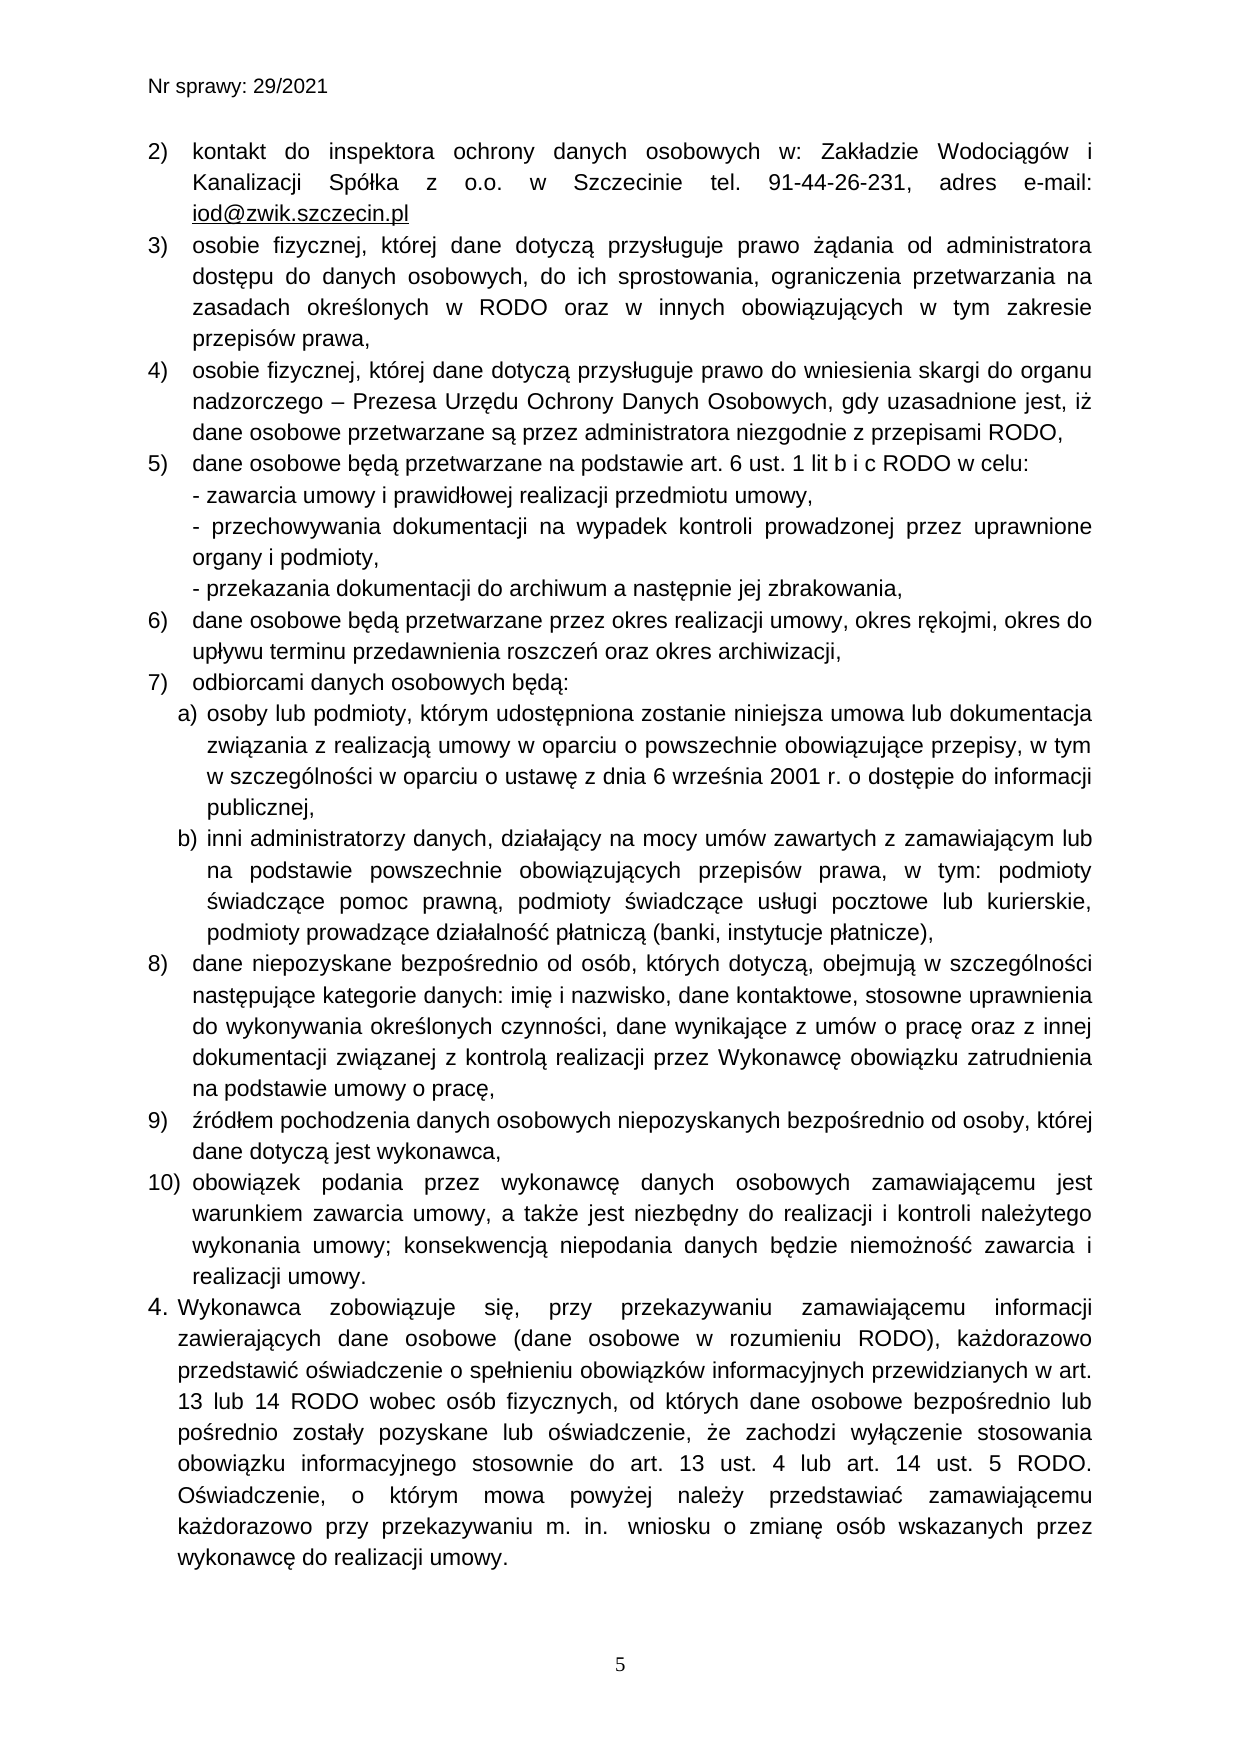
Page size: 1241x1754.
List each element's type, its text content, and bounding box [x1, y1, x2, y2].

list odbiorcami danych osobowych będą: [148, 664, 1093, 695]
text - przekazania dokumentacji do archiwum a następnie jej zbrakowania, [192, 570, 1093, 602]
list inni administratorzy danych, działający na mocy umów zawartych z zamawiającym lub na podstawie powszechnie obowiązujących przepisów prawa, w tym: podmioty świadczące pomoc prawną, podmioty świadczące usługi pocztowe lub kurierskie, podmioty prowadzące działalność płatniczą (banki, instytucje płatnicze), [177, 820, 1093, 945]
list obowiązek podania przez wykonawcę danych osobowych zamawiającemu jest warunkiem zawarcia umowy, a także jest niezbędny do realizacji i kontroli należytego wykonania umowy; konsekwencją niepodania danych będzie niemożność zawarcia i realizacji umowy. [148, 1164, 1093, 1289]
list źródłem pochodzenia danych osobowych niepozyskanych bezpośrednio od osoby, której dane dotyczą jest wykonawca, [148, 1102, 1093, 1164]
list osoby lub podmioty, którym udostępniona zostanie niniejsza umowa lub dokumentacja związania z realizacją umowy w oparciu o powszechnie obowiązujące przepisy, w tym w szczególności w oparciu o ustawę z dnia 6 września 2001 r. o dostępie do informacji publicznej, [177, 695, 1093, 820]
list dane niepozyskane bezpośrednio od osób, których dotyczą, obejmują w szczególności następujące kategorie danych: imię i nazwisko, dane kontaktowe, stosowne uprawnienia do wykonywania określonych czynności, dane wynikające z umów o pracę oraz z innej dokumentacji związanej z kontrolą realizacji przez Wykonawcę obowiązku zatrudnienia na podstawie umowy o pracę, [148, 945, 1093, 1102]
list dane osobowe będą przetwarzane na podstawie art. 6 ust. 1 lit b i c RODO w celu: [148, 445, 1093, 477]
list Wykonawca zobowiązuje się, przy przekazywaniu zamawiającemu informacji zawierających dane osobowe (dane osobowe w rozumieniu RODO), każdorazowo przedstawić oświadczenie o spełnieniu obowiązków informacyjnych przewidzianych w art. 13 lub 14 RODO wobec osób fizycznych, od których dane osobowe bezpośrednio lub pośrednio zostały pozyskane lub oświadczenie, że zachodzi wyłączenie stosowania obowiązku informacyjnego stosownie do art. 13 ust. 4 lub art. 14 ust. 5 RODO. Oświadczenie, o którym mowa powyżej należy przedstawiać zamawiającemu każdorazowo przy przekazywaniu m. in. wniosku o zmianę osób wskazanych przez wykonawcę do realizacji umowy. [148, 1289, 1093, 1570]
list dane osobowe będą przetwarzane przez okres realizacji umowy, okres rękojmi, okres do upływu terminu przedawnienia roszczeń oraz okres archiwizacji, [148, 602, 1093, 664]
text - przechowywania dokumentacji na wypadek kontroli prowadzonej przez uprawnione organy i podmioty, [192, 508, 1093, 570]
text - zawarcia umowy i prawidłowej realizacji przedmiotu umowy, [192, 477, 1093, 508]
list osobie fizycznej, której dane dotyczą przysługuje prawo do wniesienia skargi do organu nadzorczego – Prezesa Urzędu Ochrony Danych Osobowych, gdy uzasadnione jest, iż dane osobowe przetwarzane są przez administratora niezgodnie z przepisami RODO, [148, 352, 1093, 445]
list kontakt do inspektora ochrony danych osobowych w: Zakładzie Wodociągów i Kanalizacji Spółka z o.o. w Szczecinie tel. 91-44-26-231, adres e-mail: iod@zwik.szczecin.pl [148, 133, 1093, 227]
list osobie fizycznej, której dane dotyczą przysługuje prawo żądania od administratora dostępu do danych osobowych, do ich sprostowania, ograniczenia przetwarzania na zasadach określonych w RODO oraz w innych obowiązujących w tym zakresie przepisów prawa, [148, 227, 1093, 352]
